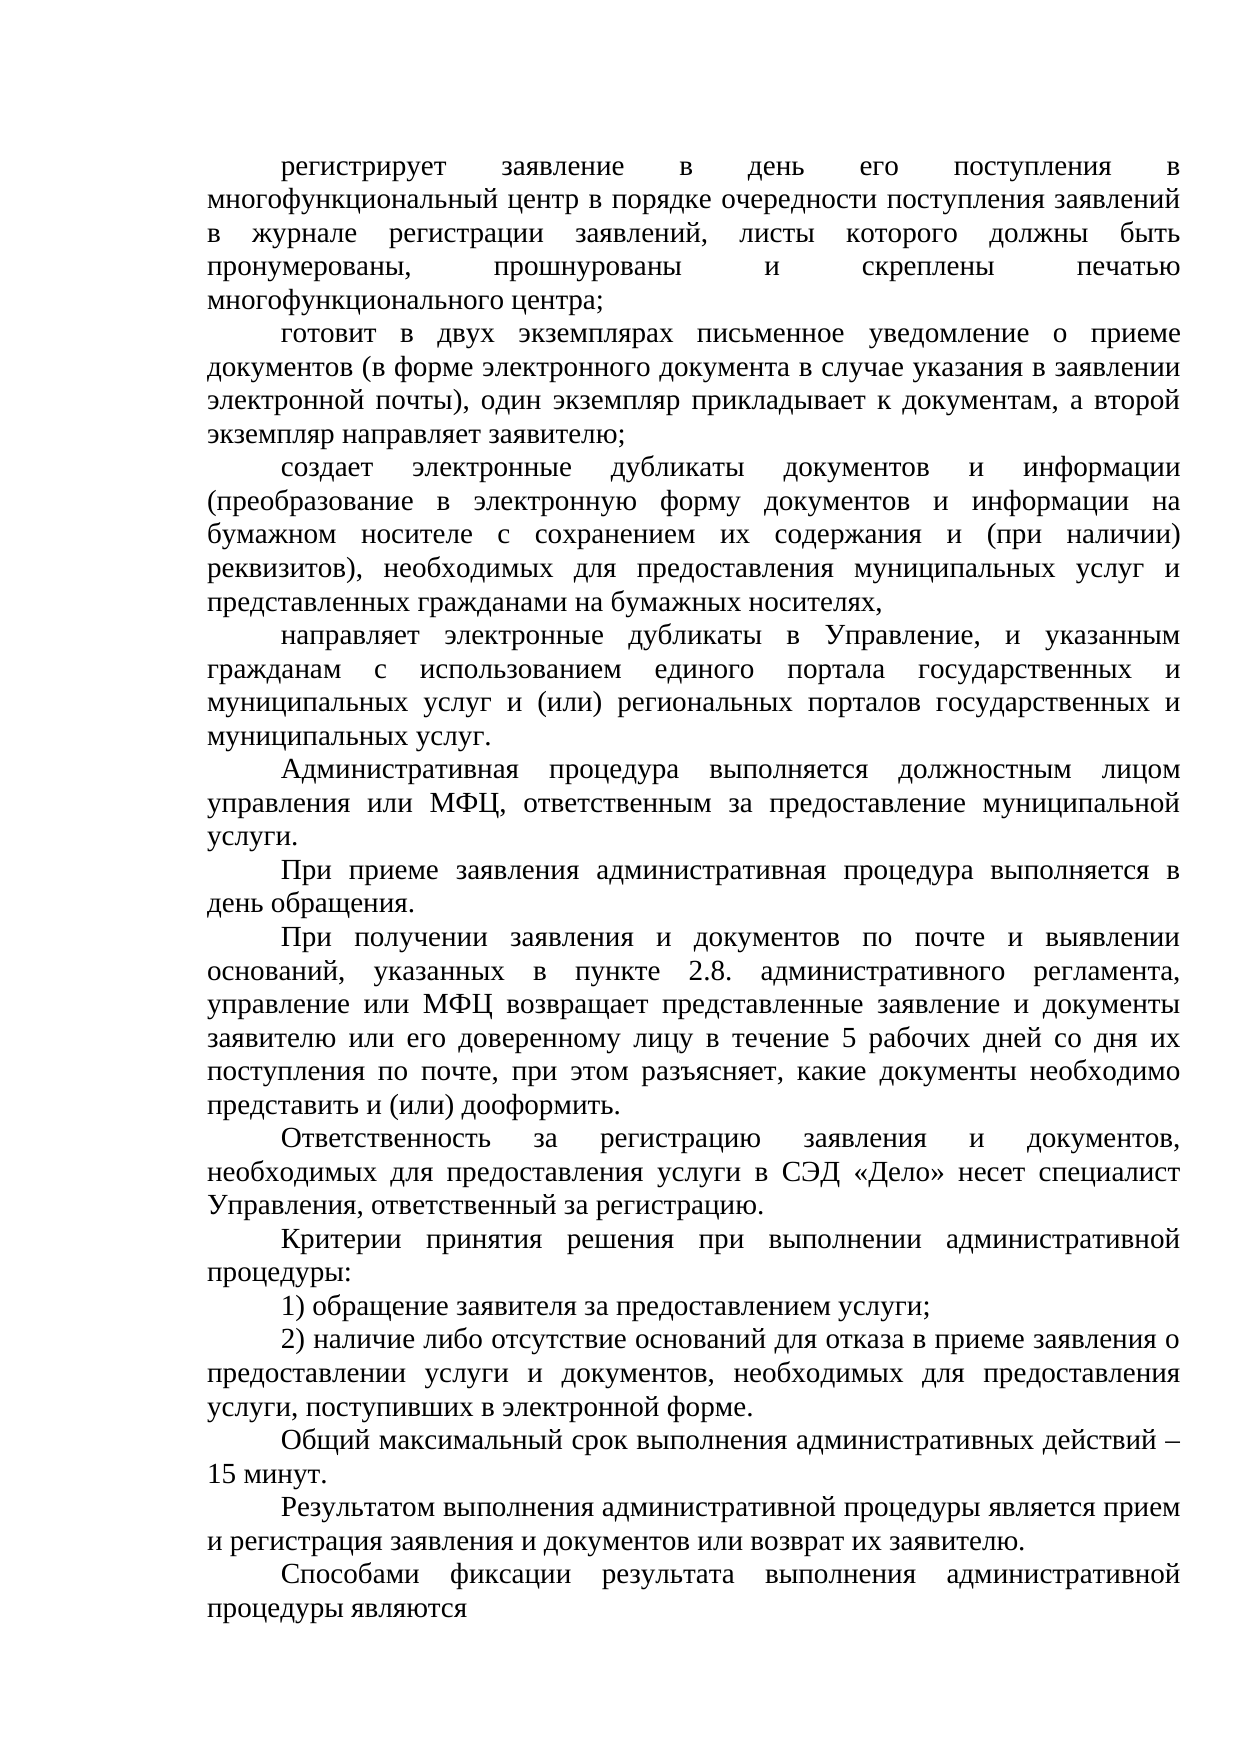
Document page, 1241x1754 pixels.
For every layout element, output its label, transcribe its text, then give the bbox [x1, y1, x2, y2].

text 2) наличие либо отсутствие оснований для отказа в приеме заявления о предоставлении услуги и документов, необходимых для предоставления услуги, поступивших в электронной форме. [207, 1322, 1181, 1422]
text Способами фиксации результата выполнения административной процедуры являются [207, 1556, 1181, 1623]
text направляет электронные дубликаты в Управление, и указанным гражданам с использованием единого портала государственных и муниципальных услуг и (или) региональных порталов государственных и муниципальных услуг. [207, 617, 1181, 751]
text готовит в двух экземплярах письменное уведомление о приеме документов (в форме электронного документа в случае указания в заявлении электронной почты), один экземпляр прикладывает к документам, а второй экземпляр направляет заявителю; [207, 315, 1181, 449]
text Общий максимальный срок выполнения административных действий – 15 минут. [207, 1422, 1181, 1489]
text При приеме заявления административная процедура выполняется в день обращения. [207, 852, 1181, 919]
text При получении заявления и документов по почте и выявлении оснований, указанных в пункте 2.8. административного регламента, управление или МФЦ возвращает представленные заявление и документы заявителю или его доверенному лицу в течение 5 рабочих дней со дня их поступления по почте, при этом разъясняет, какие документы необходимо представить и (или) дооформить. [207, 919, 1181, 1120]
text Административная процедура выполняется должностным лицом управления или МФЦ, ответственным за предоставление муниципальной услуги. [207, 751, 1181, 852]
text Критерии принятия решения при выполнении административной процедуры: [207, 1221, 1181, 1288]
text Ответственность за регистрацию заявления и документов, необходимых для предоставления услуги в СЭД «Дело» несет специалист Управления, ответственный за регистрацию. [207, 1120, 1181, 1221]
text создает электронные дубликаты документов и информации (преобразование в электронную форму документов и информации на бумажном носителе с сохранением их содержания и (при наличии) реквизитов), необходимых для предоставления муниципальных услуг и представленных гражданами на бумажных носителях, [207, 449, 1181, 617]
text 1) обращение заявителя за предоставлением услуги; [207, 1288, 1181, 1322]
text регистрирует заявление в день его поступления в многофункциональный центр в порядке очередности поступления заявлений в журнале регистрации заявлений, листы которого должны быть пронумерованы, прошнурованы и скреплены печатью многофункционального центра; [207, 148, 1181, 315]
text Результатом выполнения административной процедуры является прием и регистрация заявления и документов или возврат их заявителю. [207, 1489, 1181, 1556]
